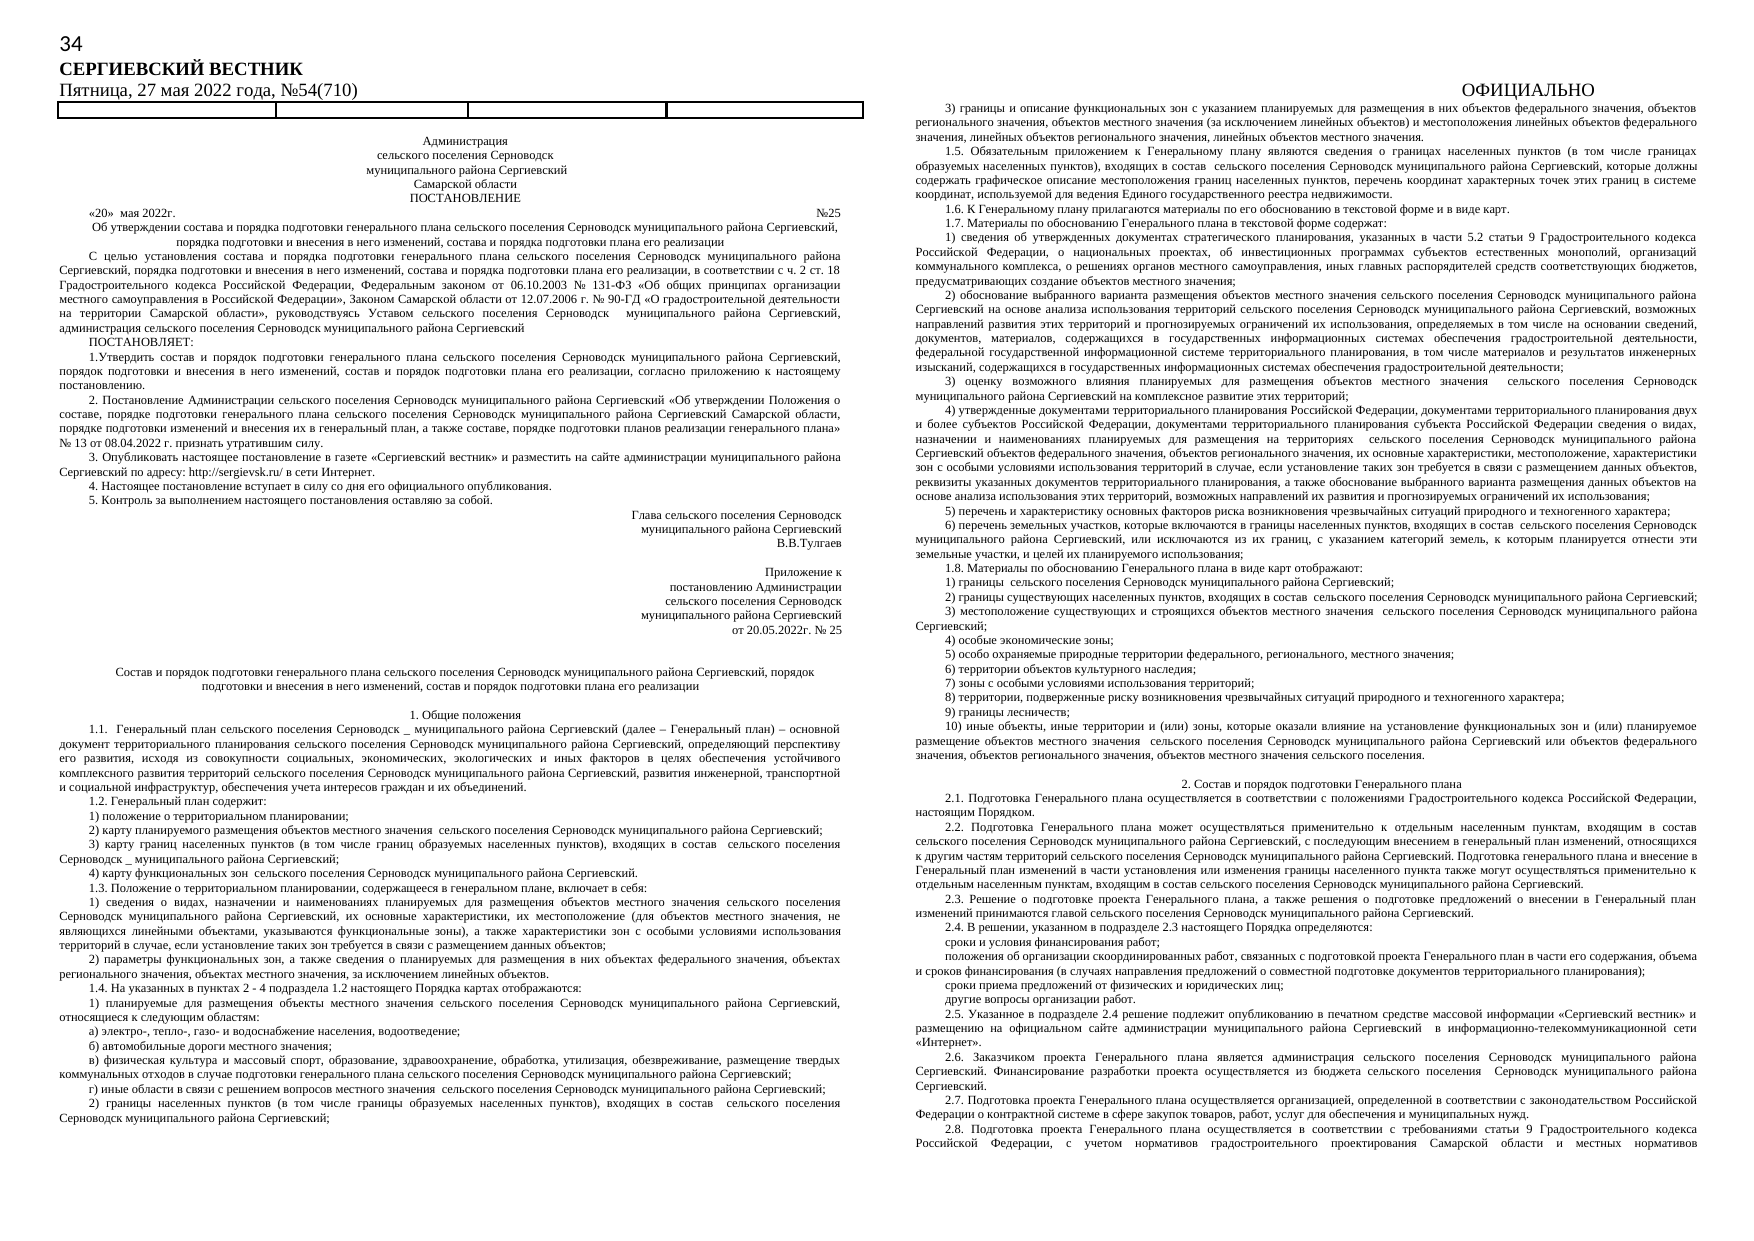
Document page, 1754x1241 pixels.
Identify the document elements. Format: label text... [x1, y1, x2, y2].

text 2) параметры функциональных зон, а также сведения о планируемых для размещения в них объектах федерального значения, объектах регионального значения, объектах местного значения, за исключением линейных объектов. [59, 952, 842, 981]
text 3) карту границ населенных пунктов (в том числе границ образуемых населенных пунктов), входящих в состав сельского поселения Серноводск _ муниципального района Сергиевский; [59, 837, 842, 866]
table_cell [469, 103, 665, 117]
text 2) границы существующих населенных пунктов, входящих в состав сельского поселения Серноводск муниципального района Сергиевский; [915, 589, 1698, 604]
text 4) карту функциональных зон сельского поселения Серноводск муниципального района Сергиевский. [59, 866, 842, 880]
text 2.7. Подготовка проекта Генерального плана осуществляется организацией, определенной в соответствии с законодательством Российской Федерации о контрактной системе в сфере закупок товаров, работ, услуг для обеспечения и муниципальных нужд. [915, 1093, 1698, 1121]
text 1) сведения о видах, назначении и наименованиях планируемых для размещения объектов местного значения сельского поселения Серноводск муниципального района Сергиевский, их основные характеристики, их местоположение (для объектов местного значения, не являющихся линейными объектами, указываются функциональные зоны), а также характеристики зон с особыми условиями использования территорий в случае, если установление таких зон требуется в связи с размещением данных объектов; [59, 895, 842, 952]
text 2. Постановление Администрации сельского поселения Серноводск муниципального района Сергиевский «Об утверждении Положения о составе, порядке подготовки генерального плана сельского поселения Серноводск муниципального района Сергиевский Самарской области, порядке подготовки изменений и внесения их в генеральный план, а также составе, порядке подготовки планов реализации генерального плана» № 13 от 08.04.2022 г. признать утратившим силу. [59, 392, 842, 450]
text 1.7. Материалы по обоснованию Генерального плана в текстовой форме содержат: [915, 216, 1698, 230]
text 6) территории объектов культурного наследия; [915, 661, 1698, 676]
text 3) оценку возможного влияния планируемых для размещения объектов местного значения сельского поселения Серноводск муниципального района Сергиевский на комплексное развитие этих территорий; [915, 374, 1698, 403]
text 2) обоснование выбранного варианта размещения объектов местного значения сельского поселения Серноводск муниципального района Сергиевский на основе анализа использования территорий сельского поселения Серноводск муниципального района Сергиевский, возможных направлений развития этих территорий и прогнозируемых ограничений их использования, определяемых в том числе на основании сведений, документов, материалов, содержащихся в государственных информационных системах обеспечения градостроительной деятельности, федеральной государственной информационной системе территориального планирования, в том числе материалов и результатов инженерных изысканий, содержащихся в государственных информационных системах обеспечения градостроительной деятельности; [915, 288, 1698, 374]
text сроки и условия финансирования работ; [915, 934, 1698, 949]
text 2.5. Указанное в подразделе 2.4 решение подлежит опубликованию в печатном средстве массовой информации «Сергиевский вестник» и размещению на официальном сайте администрации муниципального района Сергиевский в информационно-телекоммуникационной сети «Интернет». [915, 1006, 1698, 1049]
text ПОСТАНОВЛЕНИЕ [59, 191, 842, 206]
text 1) планируемые для размещения объекты местного значения сельского поселения Серноводск муниципального района Сергиевский, относящиеся к следующим областям: [59, 995, 842, 1024]
text 5. Контроль за выполнением настоящего постановления оставляю за собой. [59, 493, 842, 507]
text С целью установления состава и порядка подготовки генерального плана сельского поселения Серноводск муниципального района Сергиевский, порядка подготовки и внесения в него изменений, состава и порядка подготовки плана его реализации, в соответствии с ч. 2 ст. 18 Градостроительного кодекса Российской Федерации, Федеральным законом от 06.10.2003 № 131-ФЗ «Об общих принципах организации местного самоуправления в Российской Федерации», Законом Самарской области от 12.07.2006 г. № 90-ГД «О градостроительной деятельности на территории Самарской области», руководствуясь Уставом сельского поселения Серноводск муниципального района Сергиевский, администрация сельского поселения Серноводск муниципального района Сергиевский [59, 249, 842, 335]
text «20» мая 2022г. №25 [59, 206, 842, 220]
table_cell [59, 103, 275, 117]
text 2.6. Заказчиком проекта Генерального плана является администрация сельского поселения Серноводск муниципального района Сергиевский. Финансирование разработки проекта осуществляется из бюджета сельского поселения Серноводск муниципального района Сергиевский. [915, 1049, 1698, 1093]
text 3) границы и описание функциональных зон с указанием планируемых для размещения в них объектов федерального значения, объектов регионального значения, объектов местного значения (за исключением линейных объектов) и местоположения линейных объектов федерального значения, линейных объектов регионального значения, линейных объектов местного значения. [915, 101, 1698, 144]
text 1.6. К Генеральному плану прилагаются материалы по его обоснованию в текстовой форме и в виде карт. [915, 201, 1698, 216]
text 2.2. Подготовка Генерального плана может осуществляться применительно к отдельным населенным пунктам, входящим в состав сельского поселения Серноводск муниципального района Сергиевский, с последующим внесением в генеральный план изменений, относящихся к другим частям территорий сельского поселения Серноводск муниципального района Сергиевский. Подготовка генерального плана и внесение в Генеральный план изменений в части установления или изменения границы населенного пункта также могут осуществляться применительно к отдельным населенным пунктам, входящим в состав сельского поселения Серноводск муниципального района Сергиевский. [915, 819, 1698, 891]
text ПОСТАНОВЛЯЕТ: [59, 335, 842, 349]
text от 20.05.2022г. № 25 [59, 622, 842, 637]
text 1) границы сельского поселения Серноводск муниципального района Сергиевский; [915, 575, 1698, 589]
text 8) территории, подверженные риску возникновения чрезвычайных ситуаций природного и техногенного характера; [915, 690, 1698, 704]
text 6) перечень земельных участков, которые включаются в границы населенных пунктов, входящих в состав сельского поселения Серноводск муниципального района Сергиевский, или исключаются из их границ, с указанием категорий земель, к которым планируется отнести эти земельные участки, и целей их планируемого использования; [915, 518, 1698, 561]
text б) автомобильные дороги местного значения; [59, 1038, 842, 1053]
text постановлению Администрации [59, 579, 842, 594]
text 3) местоположение существующих и строящихся объектов местного значения сельского поселения Серноводск муниципального района Сергиевский; [915, 604, 1698, 633]
text 7) зоны с особыми условиями использования территорий; [915, 676, 1698, 690]
text 2.4. В решении, указанном в подразделе 2.3 настоящего Порядка определяются: [915, 920, 1698, 934]
text 10) иные объекты, иные территории и (или) зоны, которые оказали влияние на установление функциональных зон и (или) планируемое размещение объектов местного значения сельского поселения Серноводск муниципального района Сергиевский или объектов федерального значения, объектов регионального значения, объектов местного значения сельского поселения. [915, 719, 1698, 762]
text муниципального района Сергиевский [59, 162, 842, 177]
text Приложение к [59, 565, 842, 579]
text 9) границы лесничеств; [915, 704, 1698, 719]
text 1) сведения об утвержденных документах стратегического планирования, указанных в части 5.2 статьи 9 Градостроительного кодекса Российской Федерации, о национальных проектах, об инвестиционных программах субъектов естественных монополий, организаций коммунального комплекса, о решениях органов местного самоуправления, иных главных распорядителей средств соответствующих бюджетов, предусматривающих создание объектов местного значения; [915, 230, 1698, 288]
text муниципального района Сергиевский [59, 608, 842, 622]
text 5) перечень и характеристику основных факторов риска возникновения чрезвычайных ситуаций природного и техногенного характера; [915, 503, 1698, 518]
text муниципального района Сергиевский [59, 522, 842, 536]
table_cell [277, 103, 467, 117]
text Самарской области [59, 177, 842, 191]
text 4) особые экономические зоны; [915, 633, 1698, 647]
text сельского поселения Серноводск [59, 148, 842, 162]
text 1.8. Материалы по обоснованию Генерального плана в виде карт отображают: [915, 561, 1698, 575]
text Глава сельского поселения Серноводск [59, 507, 842, 522]
text 3. Опубликовать настоящее постановление в газете «Сергиевский вестник» и разместить на сайте администрации муниципального района Сергиевский по адресу: http://sergievsk.ru/ в сети Интернет. [59, 450, 842, 479]
text Об утверждении состава и порядка подготовки генерального плана сельского поселения Серноводск муниципального района Сергиевский, порядка подготовки и внесения в него изменений, состава и порядка подготовки плана его реализации [59, 220, 842, 249]
text сроки приема предложений от физических и юридических лиц; [915, 978, 1698, 992]
text 1.Утвердить состав и порядок подготовки генерального плана сельского поселения Серноводск муниципального района Сергиевский, порядок подготовки и внесения в него изменений, состав и порядок подготовки плана его реализации, согласно приложению к настоящему постановлению. [59, 349, 842, 392]
text 4. Настоящее постановление вступает в силу со дня его официального опубликования. [59, 479, 842, 493]
text 1.5. Обязательным приложением к Генеральному плану являются сведения о границах населенных пунктов (в том числе границах образуемых населенных пунктов), входящих в состав сельского поселения Серноводск муниципального района Сергиевский, которые должны содержать графическое описание местоположения границ населенных пунктов, перечень координат характерных точек этих границ в системе координат, используемой для ведения Единого государственного реестра недвижимости. [915, 144, 1698, 201]
text В.В.Тулгаев [59, 536, 842, 551]
text в) физическая культура и массовый спорт, образование, здравоохранение, обработка, утилизация, обезвреживание, размещение твердых коммунальных отходов в случае подготовки генерального плана сельского поселения Серноводск муниципального района Сергиевский; [59, 1053, 842, 1082]
text 2. Состав и порядок подготовки Генерального плана [915, 776, 1698, 791]
text 1. Общие положения [59, 708, 842, 722]
text положения об организации скоординированных работ, связанных с подготовкой проекта Генерального план в части его содержания, объема и сроков финансирования (в случаях направления предложений о совместной подготовке документов территориального планирования); [915, 949, 1698, 978]
text а) электро-, тепло-, газо- и водоснабжение населения, водоотведение; [59, 1024, 842, 1038]
text 1.4. На указанных в пунктах 2 - 4 подраздела 1.2 настоящего Порядка картах отображаются: [59, 981, 842, 995]
text 1.3. Положение о территориальном планировании, содержащееся в генеральном плане, включает в себя: [59, 880, 842, 895]
text сельского поселения Серноводск [59, 594, 842, 608]
text 2) границы населенных пунктов (в том числе границы образуемых населенных пунктов), входящих в состав сельского поселения Серноводск муниципального района Сергиевский; [59, 1096, 842, 1125]
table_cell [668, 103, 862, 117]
text 1.1. Генеральный план сельского поселения Серноводск _ муниципального района Сергиевский (далее – Генеральный план) – основной документ территориального планирования сельского поселения Серноводск муниципального района Сергиевский, определяющий перспективу его развития, исходя из совокупности социальных, экономических, экологических и иных факторов в целях обеспечения устойчивого комплексного развития территорий сельского поселения Серноводск муниципального района Сергиевский, развития инженерной, транспортной и социальной инфраструктур, обеспечения учета интересов граждан и их объединений. [59, 722, 842, 794]
text Администрация [59, 134, 842, 148]
text г) иные области в связи с решением вопросов местного значения сельского поселения Серноводск муниципального района Сергиевский; [59, 1082, 842, 1096]
text 1) положение о территориальном планировании; [59, 808, 842, 823]
text другие вопросы организации работ. [915, 992, 1698, 1006]
text Состав и порядок подготовки генерального плана сельского поселения Серноводск муниципального района Сергиевский, порядок подготовки и внесения в него изменений, состав и порядок подготовки плана его реализации [59, 665, 842, 693]
text 5) особо охраняемые природные территории федерального, регионального, местного значения; [915, 647, 1698, 661]
text 2.1. Подготовка Генерального плана осуществляется в соответствии с положениями Градостроительного кодекса Российской Федерации, настоящим Порядком. [915, 791, 1698, 819]
text 4) утвержденные документами территориального планирования Российской Федерации, документами территориального планирования двух и более субъектов Российской Федерации, документами территориального планирования субъекта Российской Федерации сведения о видах, назначении и наименованиях планируемых для размещения на территориях сельского поселения Серноводск муниципального района Сергиевский объектов федерального значения, объектов регионального значения, их основные характеристики, местоположение, характеристики зон с особыми условиями использования территорий в случае, если установление таких зон требуется в связи с размещением данных объектов, реквизиты указанных документов территориального планирования, а также обоснование выбранного варианта размещения данных объектов на основе анализа использования этих территорий, возможных направлений их развития и прогнозируемых ограничений их использования; [915, 403, 1698, 503]
text 2.3. Решение о подготовке проекта Генерального плана, а также решения о подготовке предложений о внесении в Генеральный план изменений принимаются главой сельского поселения Серноводск муниципального района Сергиевский. [915, 891, 1698, 920]
text 2) карту планируемого размещения объектов местного значения сельского поселения Серноводск муниципального района Сергиевский; [59, 823, 842, 837]
text 1.2. Генеральный план содержит: [59, 794, 842, 808]
